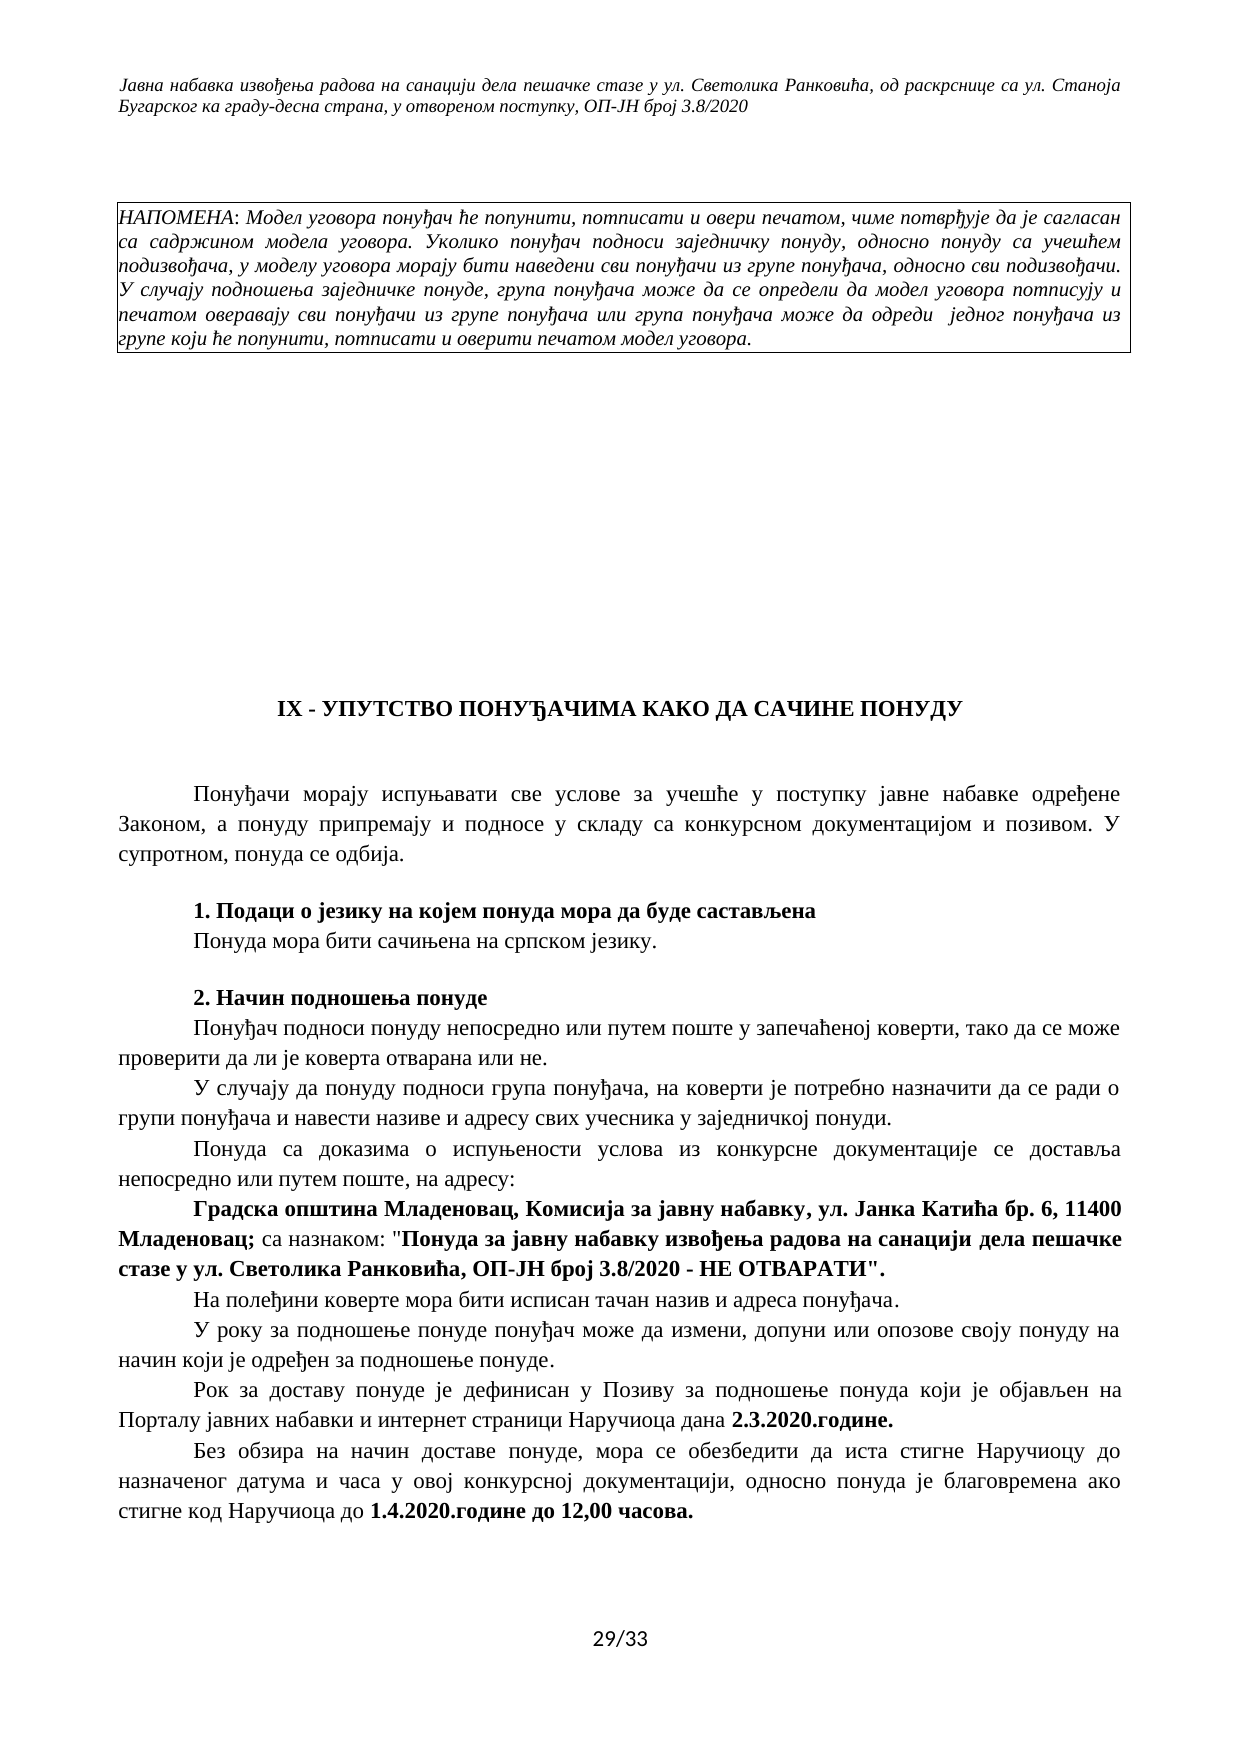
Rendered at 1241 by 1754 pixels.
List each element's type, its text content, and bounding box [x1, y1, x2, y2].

text У случају да понуду подноси група понуђача, на коверти је потребно назначити да се ради о групи понуђача и навести називе и адресу свих учесника у заједничкој понуди. [118, 1074, 1122, 1131]
text Понуђач подноси понуду непосредно или путем поште у запечаћеној коверти, тако да се може проверити да ли је коверта отварана или не. [118, 1014, 1122, 1070]
text 2. Начин подношења понуде [118, 984, 1122, 1010]
text Рок за доставу понуде је дефинисан у Позиву за подношење понуда који је објављен на Порталу јавних набавки и интернет страници Наручиоца дана 2.3.2020.године. [118, 1376, 1122, 1433]
text Без обзира на начин доставе понуде, мора се обезбедити да иста стигне Наручиоцу до назначеног датума и часа у овој конкурсној документацији, односно понуда је благовремена ако стигне код Наручиоца до 1.4.2020.године до 12,00 часова. [118, 1437, 1122, 1523]
text У року за подношење понуде понуђач може да измени, допуни или опозове своју понуду на начин који је одређен за подношење понуде. [118, 1316, 1122, 1372]
text Понуда са доказима о испуњености услова из конкурсне документације се доставља непосредно или путем поште, на адресу: [118, 1135, 1122, 1191]
text На полеђини коверте мора бити исписан тачан назив и адреса понуђача. [118, 1286, 1122, 1312]
text IX - УПУТСТВО ПОНУЂАЧИМА КАКО ДА САЧИНЕ ПОНУДУ [118, 695, 1122, 722]
text НАПОМЕНА: Модел уговора понуђач ће попунити, потписати и овери печатом, чиме потврђује да је сагласан са садржином модела уговора. Уколико понуђач подноси заједничку понуду, односно понуду са учешћем подизвођача, у моделу уговора морају бити наведени сви понуђачи из групе понуђача, односно сви подизвођачи. У случају подношења заједничке понуде, група понуђача може да се определи да модел уговора потписују и печатом оверавају сви понуђачи из групе понуђача или група понуђача може да одреди једног понуђача из групе који ће попунити, потписати и оверити печатом модел уговора. [118, 203, 1130, 352]
text Градска општина Младеновац, Комисија за јавну набавку, ул. Јанка Катића бр. 6, 11400 Младеновац; са назнаком: "Понуда за јавну набавку извођења радова на санацији дела пешачке стазе у ул. Светолика Ранковића, ОП-ЈН број 3.8/2020 - НЕ ОТВАРАТИ". [118, 1195, 1122, 1282]
text 1. Подаци о језику на којем понуда мора да буде састављена [118, 897, 1122, 923]
text Понуђачи морају испуњавати све услове за учешће у поступку јавне набавке одређене Законом, а понуду припремају и подносе у складу са конкурсном документацијом и позивом. У супротном, понуда се одбија. [118, 780, 1122, 867]
text Понуда мора бити сачињена на српском језику. [118, 927, 1122, 953]
